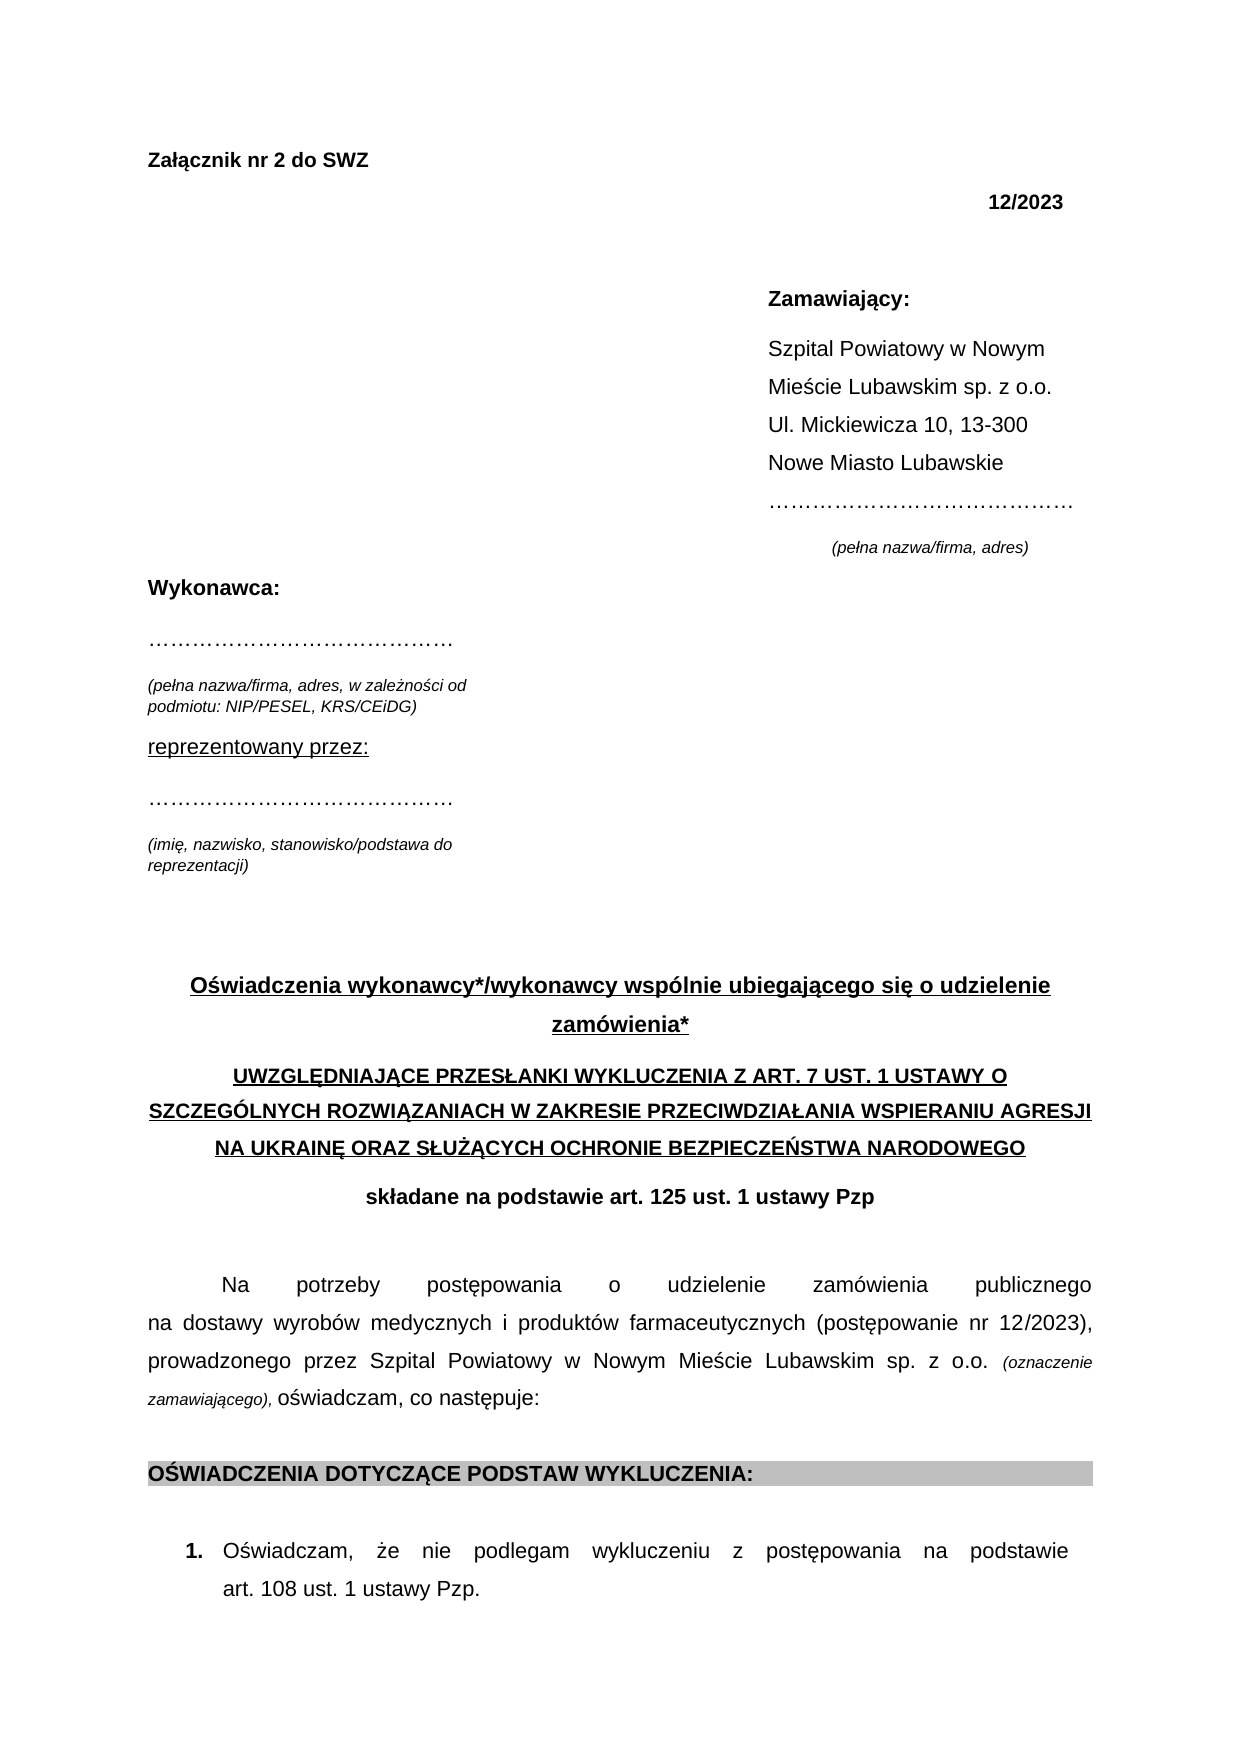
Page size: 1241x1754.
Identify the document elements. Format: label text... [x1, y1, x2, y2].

text Oświadczenia wykonawcy*/wykonawcy wspólnie ubiegającego się o udzielenie zamówienia* [148, 972, 1093, 1038]
text (pełna nazwa/firma, adres) [768, 538, 1093, 557]
text Mieście Lubawskim sp. z o.o. [694, 374, 1093, 399]
text (imię, nazwisko, stanowisko/podstawa do reprezentacji) [148, 835, 472, 875]
text Zamawiający: [694, 286, 1093, 311]
text Ul. Mickiewicza 10, 13-300 [694, 412, 1093, 437]
text …………………………………… [768, 488, 1093, 513]
text składane na podstawie art. 125 ust. 1 ustawy Pzp [148, 1184, 1093, 1209]
text 12/2023 [148, 190, 1093, 214]
list Oświadczam, że nie podlegam wykluczeniu z postępowania na podstawie art. 108 ust. 1 ustawy Pzp. [185, 1538, 1093, 1601]
text Nowe Miasto Lubawskie [694, 450, 1093, 475]
text OŚWIADCZENIA DOTYCZĄCE PODSTAW WYKLUCZENIA: [148, 1461, 1093, 1486]
text reprezentowany przez: [148, 734, 1093, 759]
text UWZGLĘDNIAJĄCE PRZESŁANKI WYKLUCZENIA Z ART. 7 UST. 1 USTAWY o szczególnych rozwiązaniach w zakresie przeciwdziałania wspieraniu agresji na Ukrainę oraz służących ochronie bezpieczeństwa narodowego [148, 1063, 1093, 1159]
text Załącznik nr 2 do SWZ [148, 148, 1093, 172]
text (pełna nazwa/firma, adres, w zależności od podmiotu: NIP/PESEL, KRS/CEiDG) [148, 676, 472, 716]
text Wykonawca: [148, 575, 1093, 601]
text Szpital Powiatowy w Nowym [694, 336, 1093, 362]
text …………………………………… [148, 784, 472, 810]
text …………………………………… [148, 626, 472, 651]
text Na potrzeby postępowania o udzielenie zamówienia publicznego na dostawy wyrobów medycznych i produktów farmaceutycznych (postępowanie nr 12/2023), prowadzonego przez Szpital Powiatowy w Nowym Mieście Lubawskim sp. z o.o. (oznaczenie zamawiającego), oświadczam, co następuje: [148, 1272, 1093, 1411]
